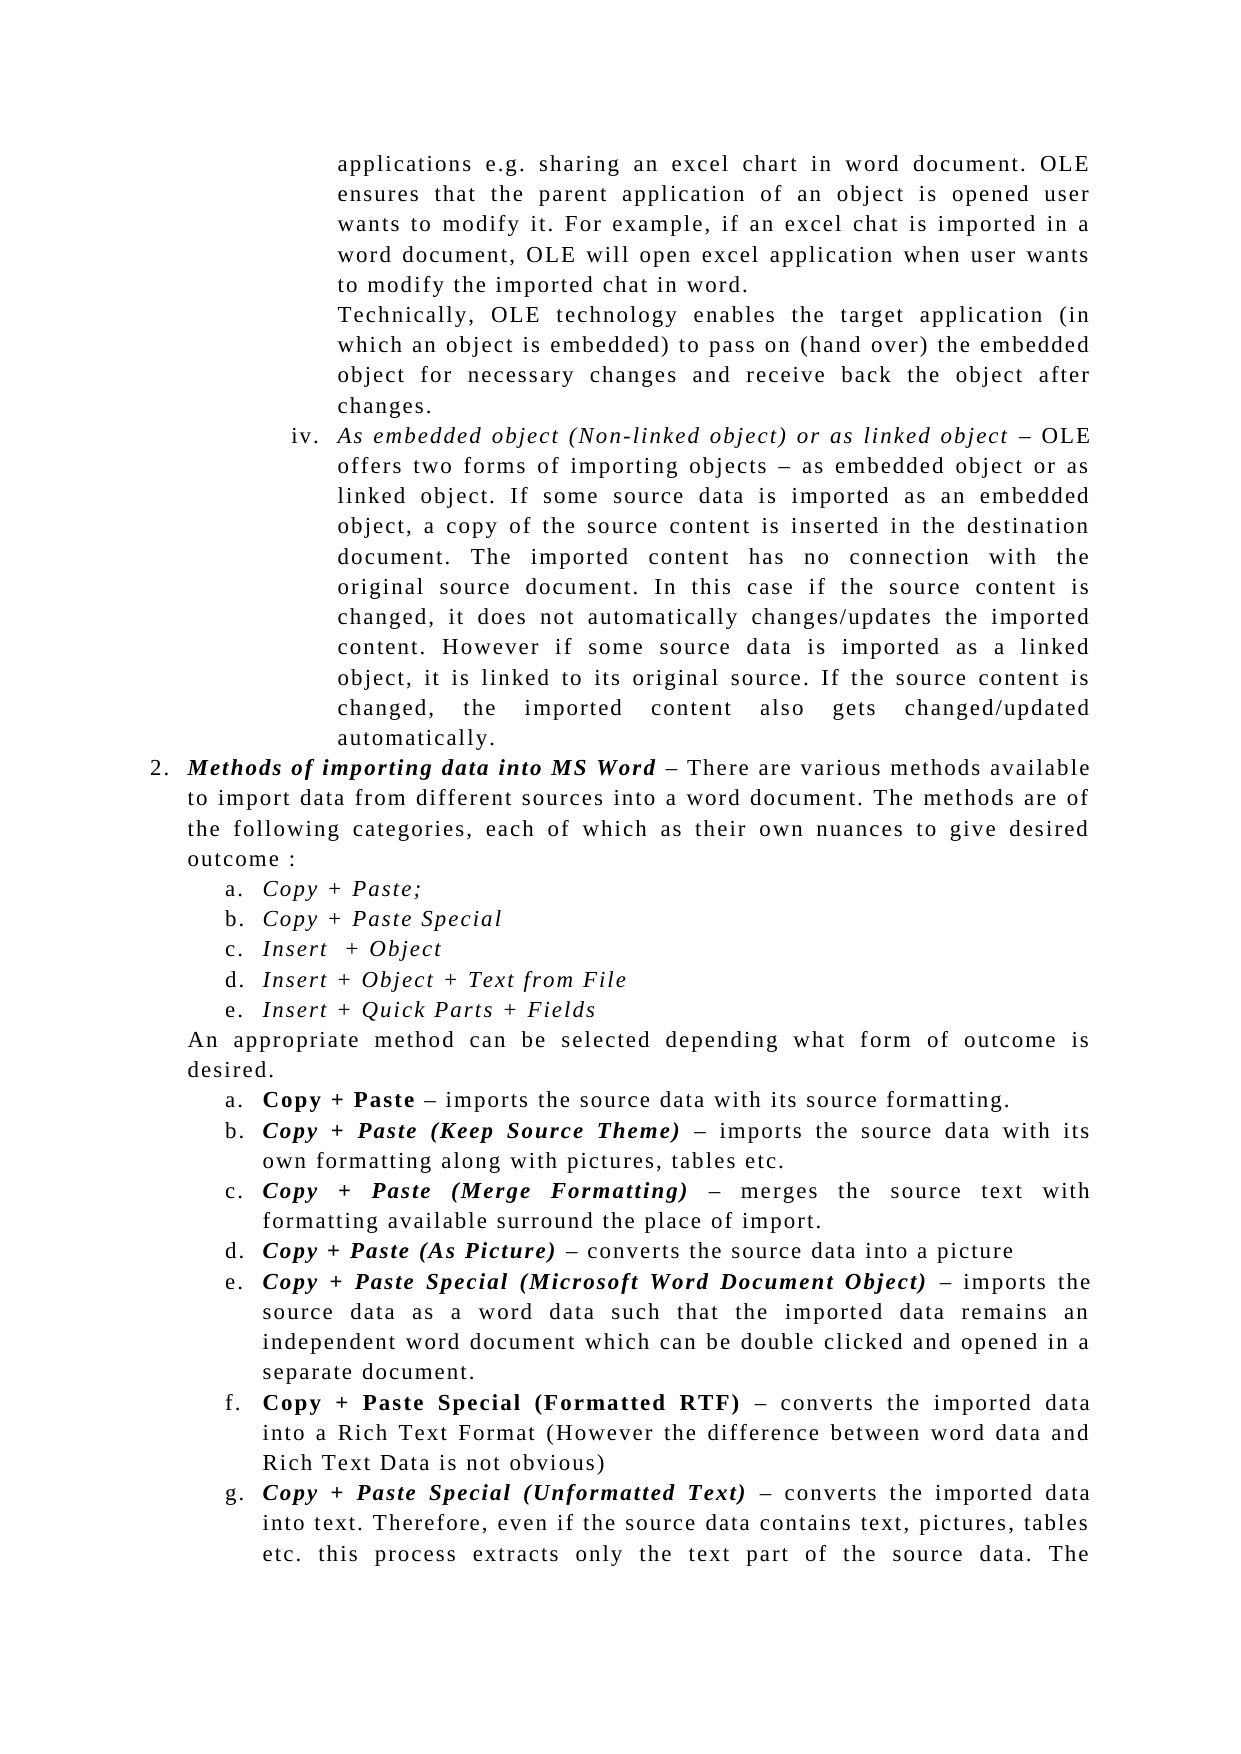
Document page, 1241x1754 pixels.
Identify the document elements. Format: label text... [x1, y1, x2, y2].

list Insert + Quick Parts + Fields [225, 996, 1090, 1022]
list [225, 1479, 1090, 1566]
list Insert + Object + Text from File [225, 966, 1090, 992]
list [337, 150, 1090, 297]
list Insert + Object [225, 935, 1090, 962]
list Copy + Paste (As Picture) – converts the source data into a picture [225, 1237, 1090, 1264]
list Methods of importing data into MS Word – There are various methods available to import data from different sources into a word document. The methods are of the following categories, each of which as their own nuances to give desired outcome : [150, 754, 1090, 871]
list Copy + Paste (Keep Source Theme) – imports the source data with its own formatting along with pictures, tables etc. [225, 1117, 1090, 1173]
list Copy + Paste – imports the source data with its source formatting. [225, 1086, 1090, 1113]
list As embedded object (Non-linked object) or as linked object – OLE offers two forms of importing objects – as embedded object or as linked object. If some source data is imported as an embedded object, a copy of the source content is inserted in the destination document. The imported content has no connection with the original source document. In this case if the source content is changed, it does not automatically changes/updates the imported content. However if some source data is imported as a linked object, it is linked to its original source. If the source content is changed, the imported content also gets changed/updated automatically. [319, 422, 1090, 750]
list Copy + Paste Special (Formatted RTF) – converts the imported data into a Rich Text Format (However the difference between word data and Rich Text Data is not obvious) [225, 1388, 1090, 1475]
list An appropriate method can be selected depending what form of outcome is desired. [187, 1026, 1090, 1083]
list Copy + Paste Special (Microsoft Word Document Object) – imports the source data as a word data such that the imported data remains an independent word document which can be double clicked and opened in a separate document. [225, 1268, 1090, 1385]
list Copy + Paste Special [225, 905, 1090, 932]
list Copy + Paste (Merge Formatting) – merges the source text with formatting available surround the place of import. [225, 1177, 1090, 1234]
list Technically, OLE technology enables the target application (in which an object is embedded) to pass on (hand over) the embedded object for necessary changes and receive back the object after changes. [337, 301, 1090, 418]
list Copy + Paste; [225, 875, 1090, 901]
